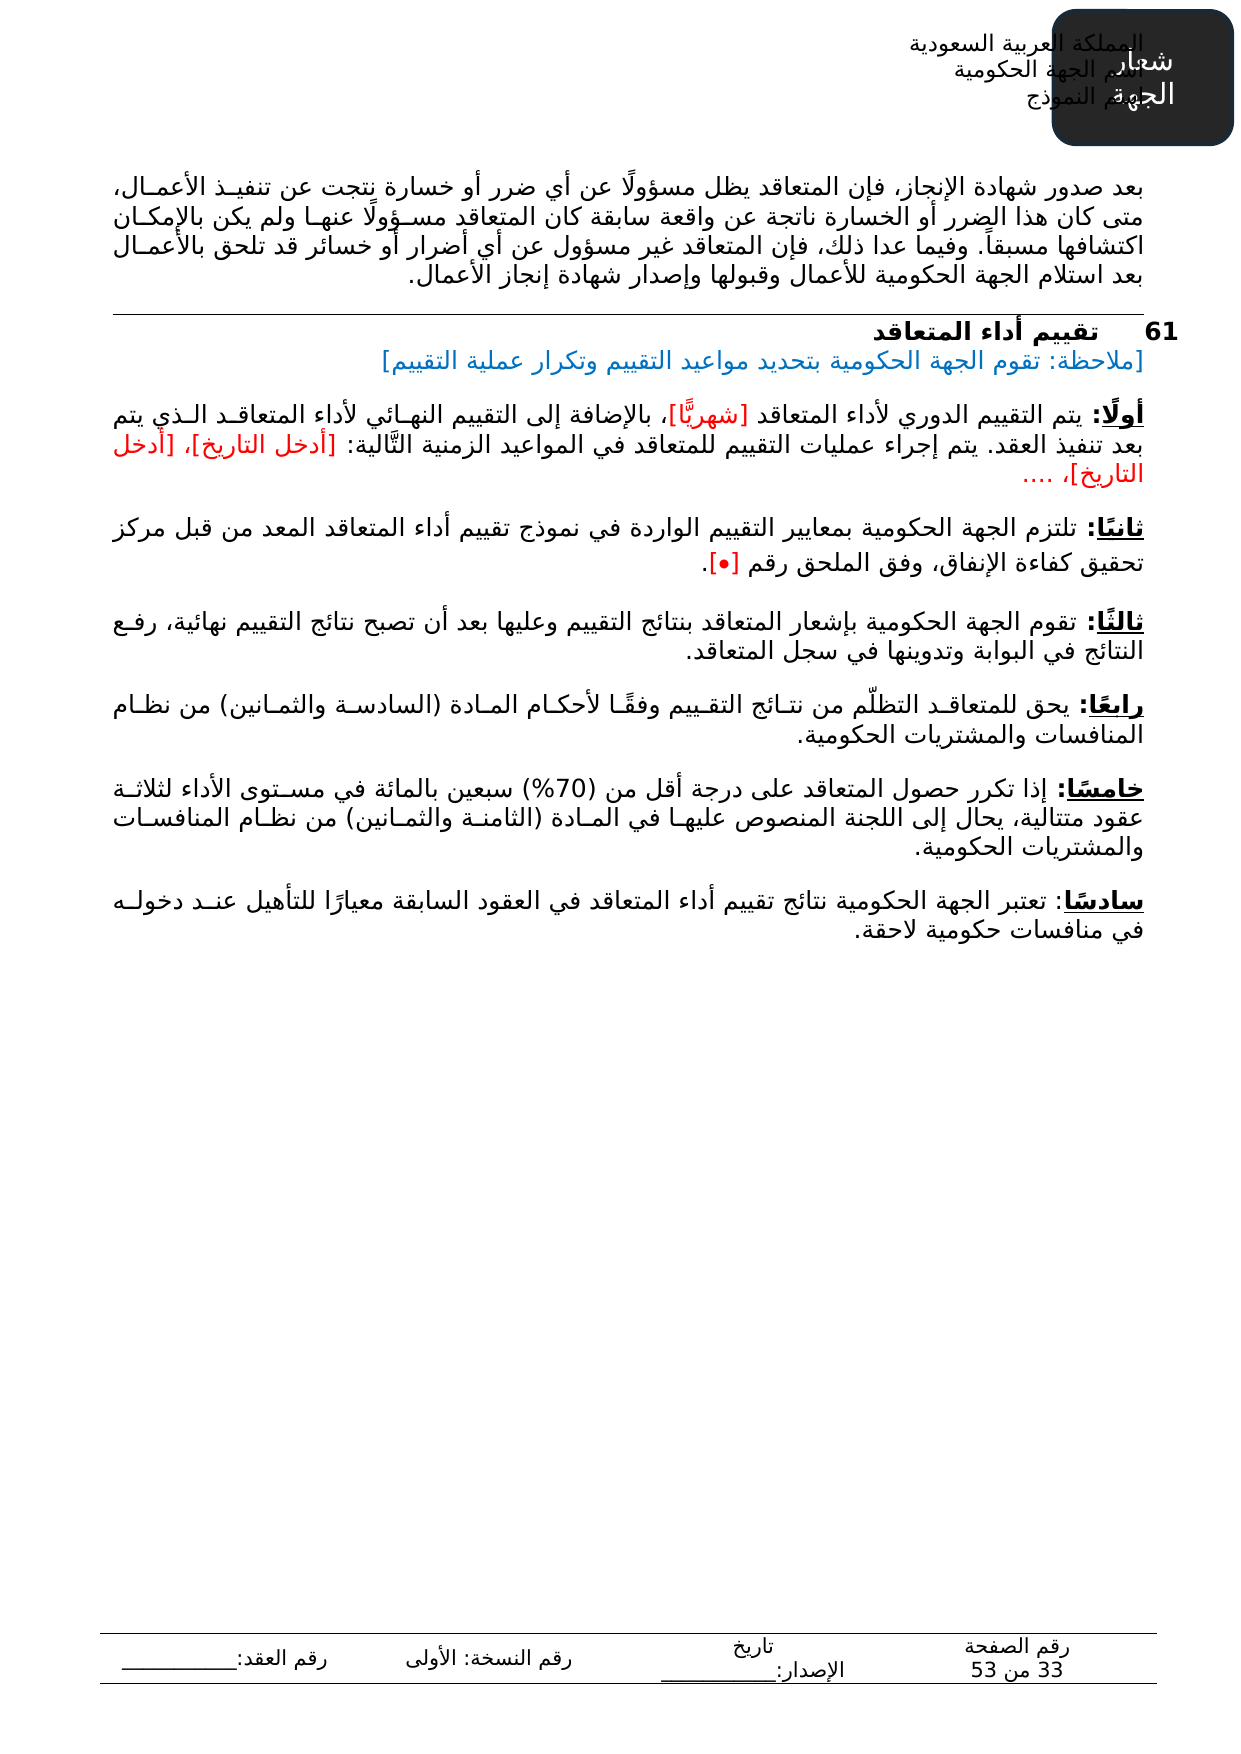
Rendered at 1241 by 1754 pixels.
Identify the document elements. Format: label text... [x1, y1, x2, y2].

text سادسًا: تعتبر الجهة الحكومية نتائج تقييم أداء المتعاقد في العقود السابقة معيارًا للتأهيل عند دخوله في منافسات حكومية لاحقة. [112, 886, 1144, 945]
text [ملاحظة: تقوم الجهة الحكومية بتحديد مواعيد التقييم وتكرار عملية التقييم] [112, 346, 1144, 376]
text ثانيًا: تلتزم الجهة الحكومية بمعايير التقييم الواردة في نموذج تقييم أداء المتعاقد المعد من قبل مركز تحقيق كفاءة الإنفاق، وفق الملحق رقم []. [112, 513, 1144, 578]
text خامسًا: إذا تكرر حصول المتعاقد على درجة أقل من (70%) سبعين بالمائة في مستوى الأداء لثلاثة عقود متتالية، يحال إلى اللجنة المنصوص عليها في المادة (الثامنة والثمانين) من نظام المنافسات والمشتريات الحكومية. [112, 774, 1144, 861]
text رابعًا: يحق للمتعاقد التظلّم من نتائج التقييم وفقًا لأحكام المادة (السادسة والثمانين) من نظام المنافسات والمشتريات الحكومية. [112, 691, 1144, 749]
text بعد صدور شهادة الإنجاز، فإن المتعاقد يظل مسؤولًا عن أي ضرر أو خسارة نتجت عن تنفيذ الأعمال، متى كان هذا الضرر أو الخسارة ناتجة عن واقعة سابقة كان المتعاقد مسؤولًا عنها ولم يكن بالإمكان اكتشافها مسبقاً. وفيما عدا ذلك، فإن المتعاقد غير مسؤول عن أي أضرار أو خسائر قد تلحق بالأعمال بعد استلام الجهة الحكومية للأعمال وقبولها وإصدار شهادة إنجاز الأعمال. [112, 172, 1144, 289]
text أولًا: يتم التقييم الدوري لأداء المتعاقد [شهريًّا]، بالإضافة إلى التقييم النهائي لأداء المتعاقد الذي يتم بعد تنفيذ العقد. يتم إجراء عمليات التقييم للمتعاقد في المواعيد الزمنية التَّالية: [أدخل التاريخ]، [أدخل التاريخ]، .... [112, 401, 1144, 488]
subtitle تقييم أداء المتعاقد [112, 315, 1144, 346]
text ثالثًا: تقوم الجهة الحكومية بإشعار المتعاقد بنتائج التقييم وعليها بعد أن تصبح نتائج التقييم نهائية، رفع النتائج في البوابة وتدوينها في سجل المتعاقد. [112, 607, 1144, 666]
